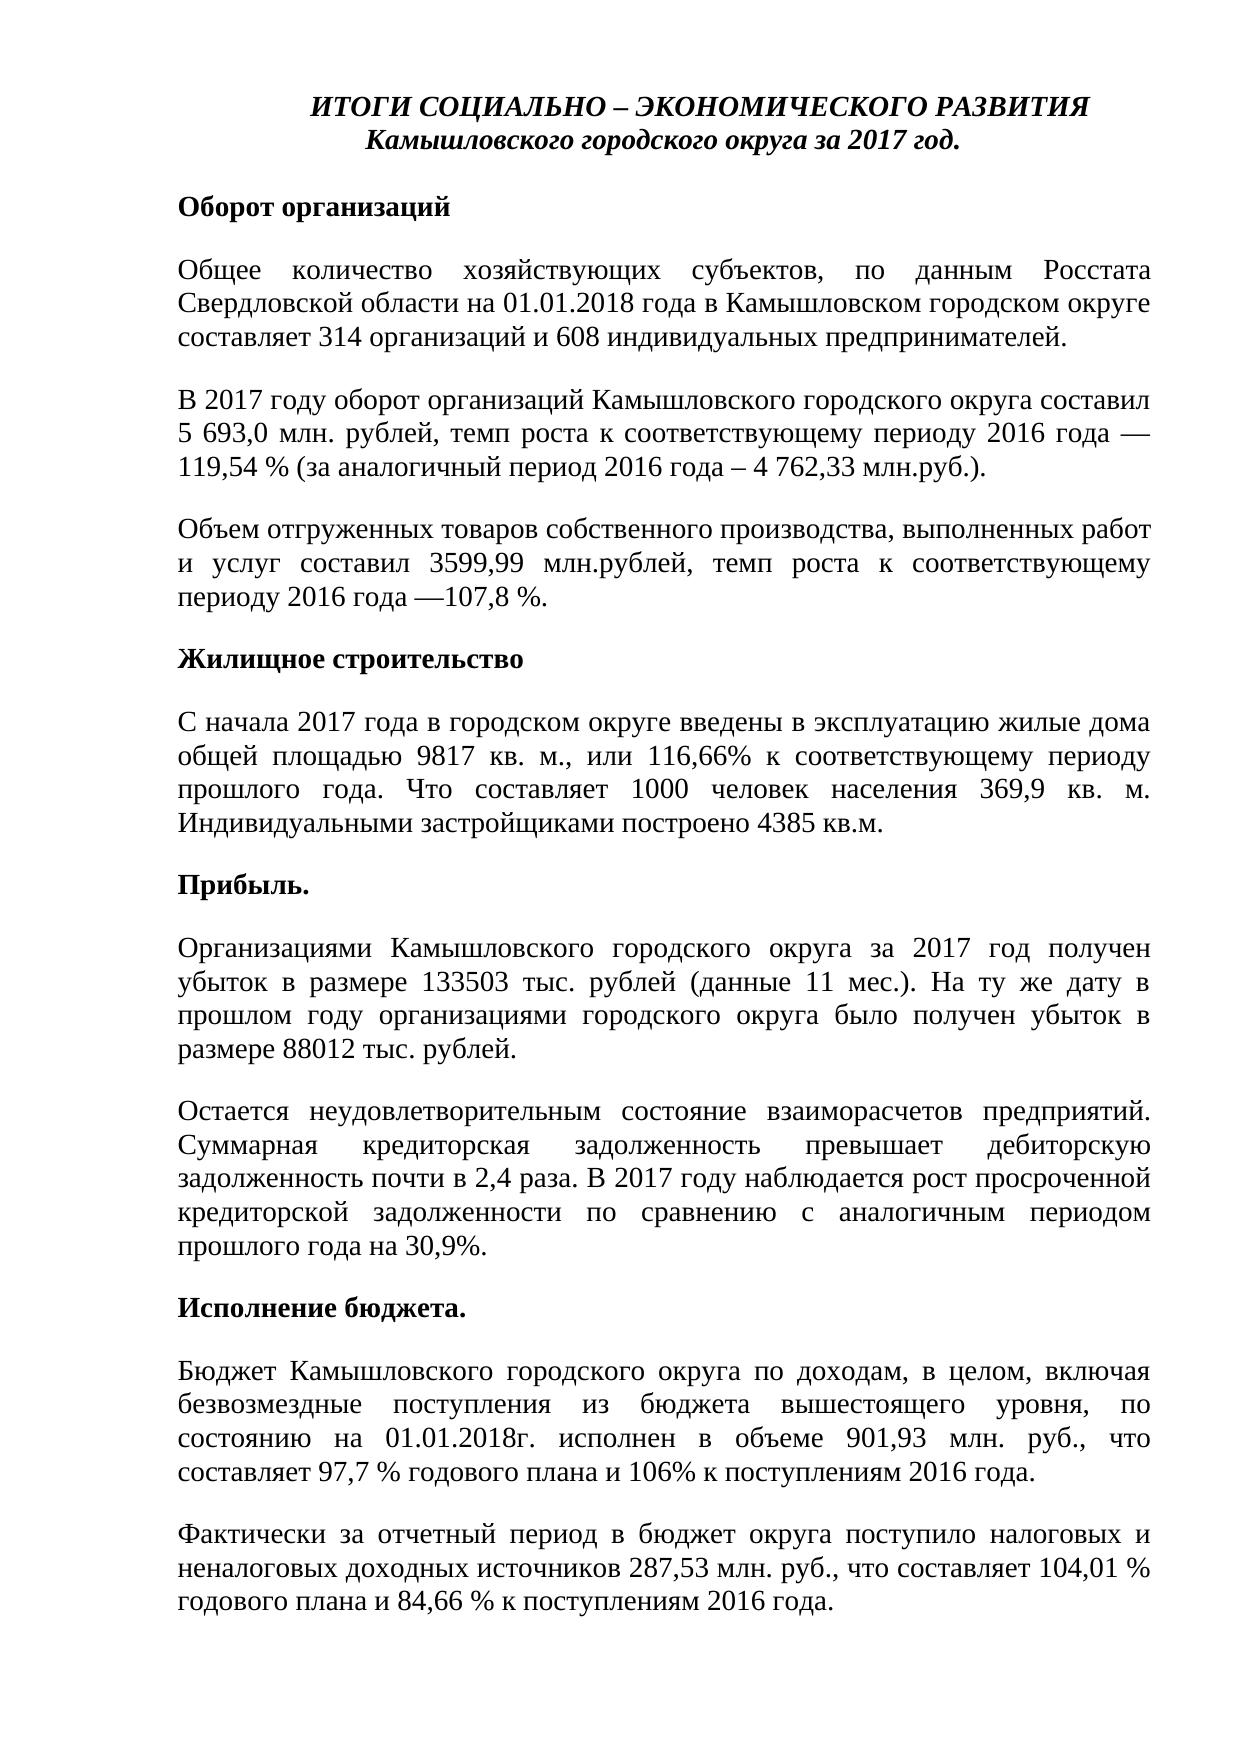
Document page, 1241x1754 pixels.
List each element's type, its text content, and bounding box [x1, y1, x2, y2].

text Бюджет Камышловского городского округа по доходам, в целом, включая безвозмездные поступления из бюджета вышестоящего уровня, по состоянию на 01.01.2018г. исполнен в объеме 901,93 млн. руб., что составляет 97,7 % годового плана и 106% к поступлениям 2016 года. [177, 1353, 1152, 1487]
text ИТОГИ СОЦИАЛЬНО – ЭКОНОМИЧЕСКОГО РАЗВИТИЯ [177, 89, 1152, 122]
text С начала 2017 года в городском округе введены в эксплуатацию жилые дома общей площадью 9817 кв. м., или 116,66% к соответствующему периоду прошлого года. Что составляет 1000 человек населения 369,9 кв. м. Индивидуальными застройщиками построено 4385 кв.м. [177, 704, 1152, 838]
text Общее количество хозяйствующих субъектов, по данным Росстата Свердловской области на 01.01.2018 года в Камышловском городском округе составляет 314 организаций и 608 индивидуальных предпринимателей. [177, 252, 1152, 353]
text Жилищное строительство [177, 641, 1152, 675]
text Исполнение бюджета. [177, 1290, 1152, 1324]
text Объем отгруженных товаров собственного производства, выполненных работ и услуг составил 3599,99 млн.рублей, темп роста к соответствующему периоду 2016 года —107,8 %. [177, 512, 1152, 612]
text Фактически за отчетный период в бюджет округа поступило налоговых и неналоговых доходных источников 287,53 млн. руб., что составляет 104,01 % годового плана и 84,66 % к поступлениям 2016 года. [177, 1516, 1152, 1617]
text Организациями Камышловского городского округа за 2017 год получен убыток в размере 133503 тыс. рублей (данные 11 мес.). На ту же дату в прошлом году организациями городского округа было получен убыток в размере 88012 тыс. рублей. [177, 930, 1152, 1064]
text В 2017 году оборот организаций Камышловского городского округа составил 5 693,0 млн. рублей, темп роста к соответствующему периоду 2016 года —119,54 % (за аналогичный период 2016 года – 4 762,33 млн.руб.). [177, 382, 1152, 482]
text Оборот организаций [177, 189, 1152, 223]
text Остается неудовлетворительным состояние взаиморасчетов предприятий. Суммарная кредиторская задолженность превышает дебиторскую задолженность почти в 2,4 раза. В 2017 году наблюдается рост просроченной кредиторской задолженности по сравнению с аналогичным периодом прошлого года на 30,9%. [177, 1093, 1152, 1261]
text Прибыль. [177, 867, 1152, 901]
text Камышловского городского округа за 2017 год. [177, 122, 1152, 156]
